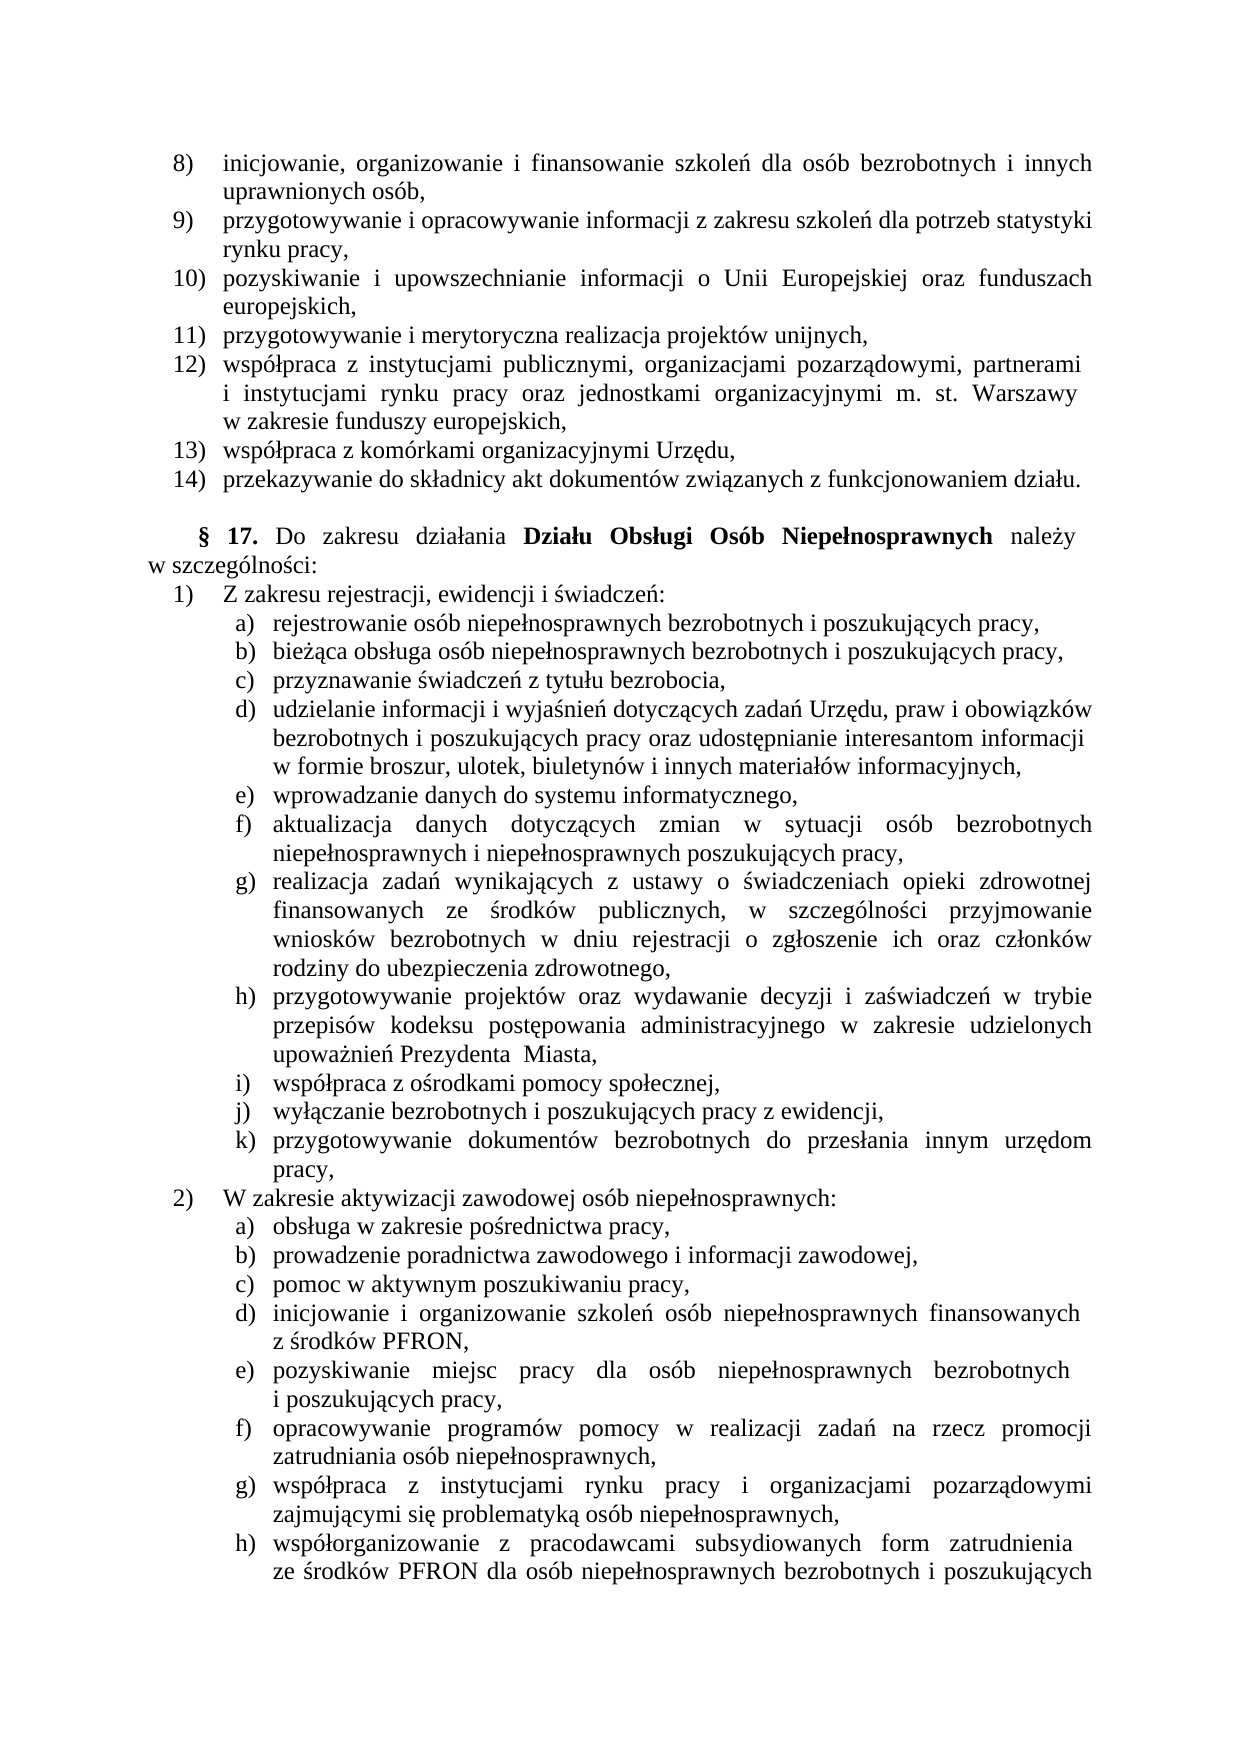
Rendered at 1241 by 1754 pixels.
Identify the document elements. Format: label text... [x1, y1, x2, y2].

list obsługa w zakresie pośrednictwa pracy, [235, 1211, 1093, 1240]
list W zakresie aktywizacji zawodowej osób niepełnosprawnych: [173, 1183, 1093, 1211]
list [235, 1528, 1093, 1585]
list przygotowywanie i opracowywanie informacji z zakresu szkoleń dla potrzeb statystyki rynku pracy, [173, 205, 1093, 263]
list przyznawanie świadczeń z tytułu bezrobocia, [235, 665, 1086, 694]
list współpraca z ośrodkami pomocy społecznej, [235, 1068, 1093, 1096]
list udzielanie informacji i wyjaśnień dotyczących zadań Urzędu, praw i obowiązków bezrobotnych i poszukujących pracy oraz udostępnianie interesantom informacji w formie broszur, ulotek, biuletynów i innych materiałów informacyjnych, [235, 694, 1093, 780]
list aktualizacja danych dotyczących zmian w sytuacji osób bezrobotnych niepełnosprawnych i niepełnosprawnych poszukujących pracy, [235, 809, 1093, 866]
list inicjowanie, organizowanie i finansowanie szkoleń dla osób bezrobotnych i innych uprawnionych osób, [173, 148, 1093, 205]
list wyłączanie bezrobotnych i poszukujących pracy z ewidencji, [235, 1096, 1093, 1125]
list pozyskiwanie i upowszechnianie informacji o Unii Europejskiej oraz funduszach europejskich, [173, 263, 1093, 320]
list inicjowanie i organizowanie szkoleń osób niepełnosprawnych finansowanych z środków PFRON, [235, 1298, 1093, 1355]
list realizacja zadań wynikających z ustawy o świadczeniach opieki zdrowotnej finansowanych ze środków publicznych, w szczególności przyjmowanie wniosków bezrobotnych w dniu rejestracji o zgłoszenie ich oraz członków rodziny do ubezpieczenia zdrowotnego, [235, 866, 1093, 981]
list Z zakresu rejestracji, ewidencji i świadczeń: [173, 579, 1093, 608]
list bieżąca obsługa osób niepełnosprawnych bezrobotnych i poszukujących pracy, [235, 636, 1093, 665]
list wprowadzanie danych do systemu informatycznego, [235, 780, 1093, 809]
list współpraca z komórkami organizacyjnymi Urzędu, [173, 435, 1093, 464]
list przygotowywanie dokumentów bezrobotnych do przesłania innym urzędom pracy, [235, 1125, 1093, 1183]
text § 17. Do zakresu działania Działu Obsługi Osób Niepełnosprawnych należy w szczególności: [148, 521, 1093, 579]
list przygotowywanie i merytoryczna realizacja projektów unijnych, [173, 320, 1093, 349]
list współpraca z instytucjami rynku pracy i organizacjami pozarządowymi zajmującymi się problematyką osób niepełnosprawnych, [235, 1470, 1093, 1528]
list współpraca z instytucjami publicznymi, organizacjami pozarządowymi, partnerami i instytucjami rynku pracy oraz jednostkami organizacyjnymi m. st. Warszawy w zakresie funduszy europejskich, [173, 349, 1093, 435]
list przygotowywanie projektów oraz wydawanie decyzji i zaświadczeń w trybie przepisów kodeksu postępowania administracyjnego w zakresie udzielonych upoważnień Prezydenta Miasta, [235, 981, 1093, 1068]
list opracowywanie programów pomocy w realizacji zadań na rzecz promocji zatrudniania osób niepełnosprawnych, [235, 1413, 1093, 1470]
list rejestrowanie osób niepełnosprawnych bezrobotnych i poszukujących pracy, [235, 608, 1093, 636]
list prowadzenie poradnictwa zawodowego i informacji zawodowej, [235, 1240, 1093, 1269]
list pozyskiwanie miejsc pracy dla osób niepełnosprawnych bezrobotnych i poszukujących pracy, [235, 1355, 1093, 1413]
list pomoc w aktywnym poszukiwaniu pracy, [235, 1269, 1093, 1298]
list przekazywanie do składnicy akt dokumentów związanych z funkcjonowaniem działu. [173, 464, 1093, 493]
